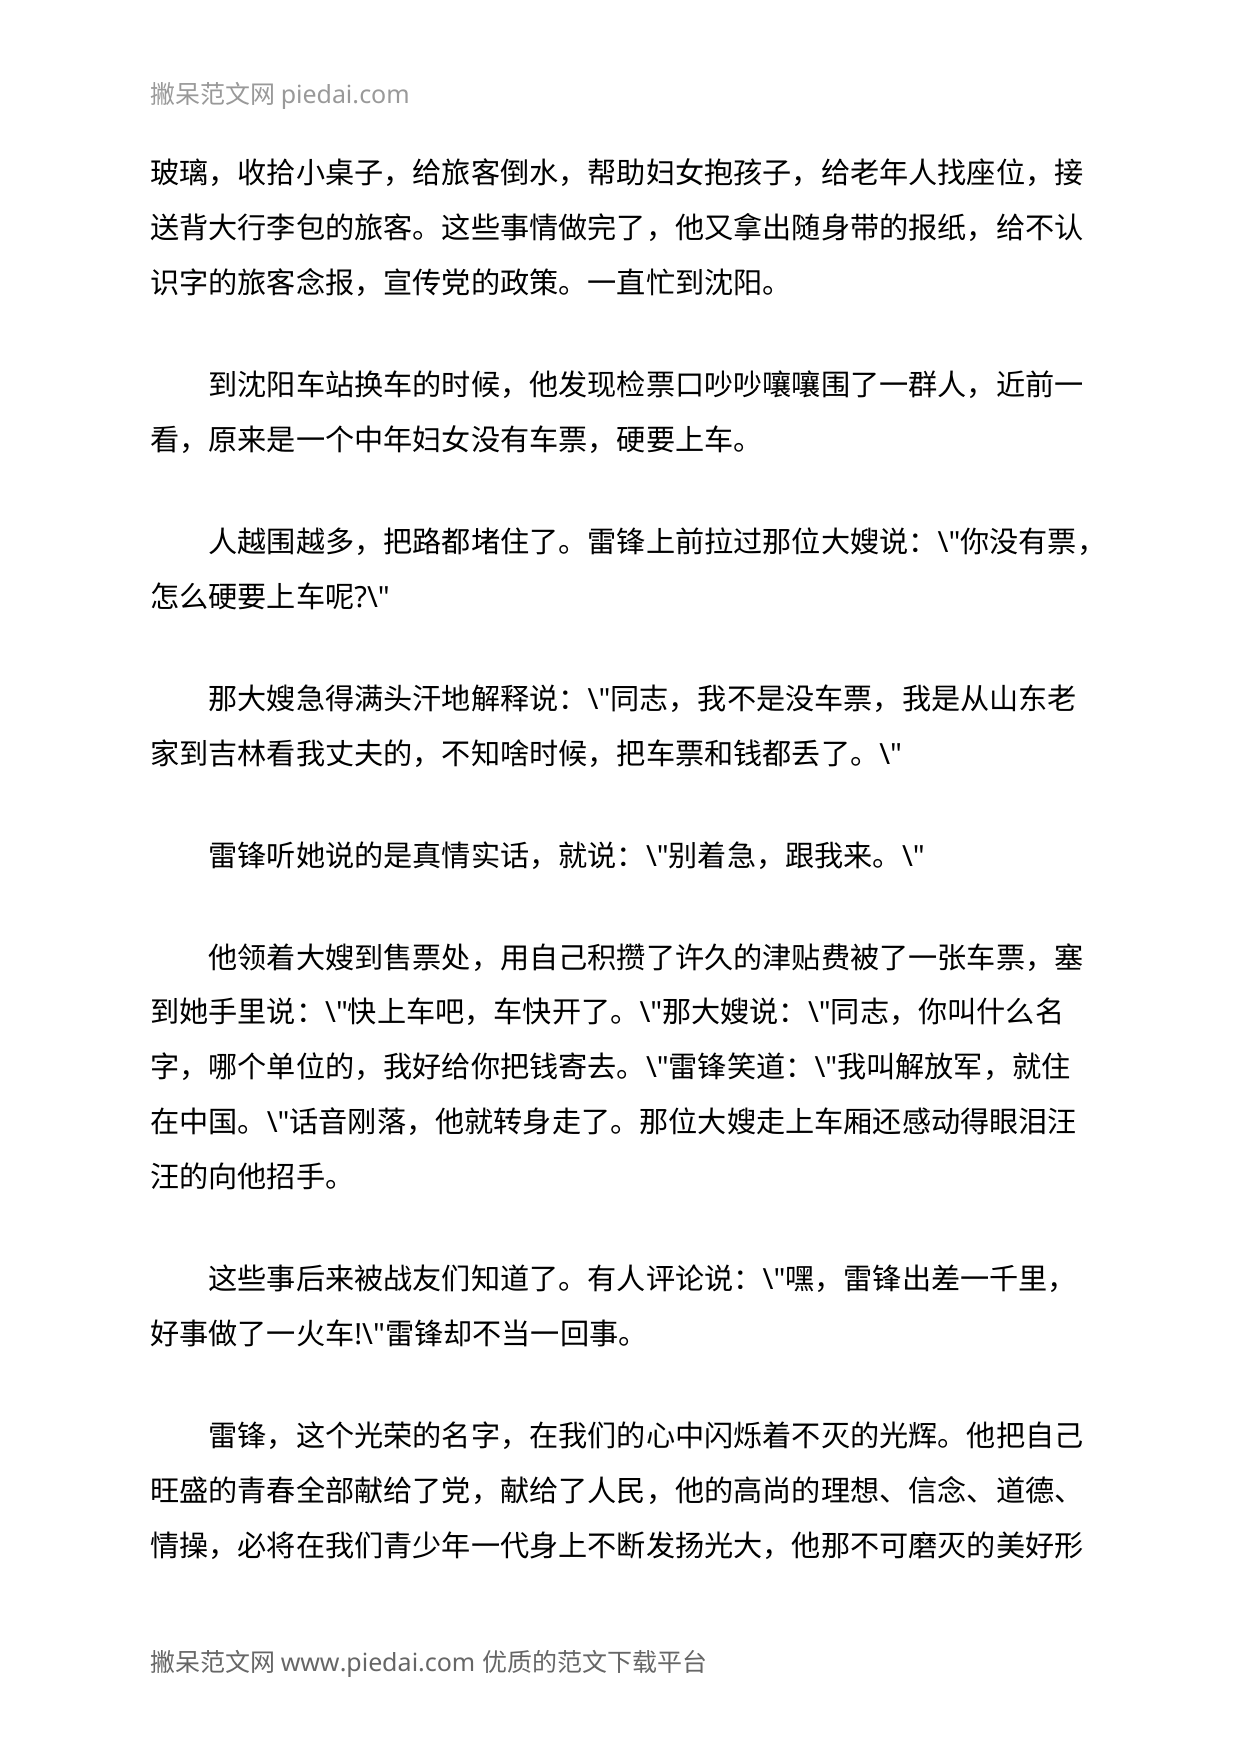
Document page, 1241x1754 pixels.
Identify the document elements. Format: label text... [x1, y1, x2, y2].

text 雷锋听她说的是真情实话，就说：\"别着急，跟我来。\" [150, 832, 1090, 874]
text 人越围越多，把路都堵住了。雷锋上前拉过那位大嫂说：\"你没有票，怎么硬要上车呢?\" [150, 518, 1090, 616]
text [150, 150, 1090, 302]
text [150, 1413, 1090, 1565]
text 到沈阳车站换车的时候，他发现检票口吵吵嚷嚷围了一群人，近前一看，原来是一个中年妇女没有车票，硬要上车。 [150, 362, 1090, 459]
text 他领着大嫂到售票处，用自己积攒了许久的津贴费被了一张车票，塞到她手里说：\"快上车吧，车快开了。\"那大嫂说：\"同志，你叫什么名字，哪个单位的，我好给你把钱寄去。\"雷锋笑道：\"我叫解放军，就住在中国。\"话音刚落，他就转身走了。那位大嫂走上车厢还感动得眼泪汪汪的向他招手。 [150, 934, 1090, 1196]
text 那大嫂急得满头汗地解释说：\"同志，我不是没车票，我是从山东老家到吉林看我丈夫的，不知啥时候，把车票和钱都丢了。\" [150, 675, 1090, 773]
text 这些事后来被战友们知道了。有人评论说：\"嘿，雷锋出差一千里，好事做了一火车!\"雷锋却不当一回事。 [150, 1256, 1090, 1353]
